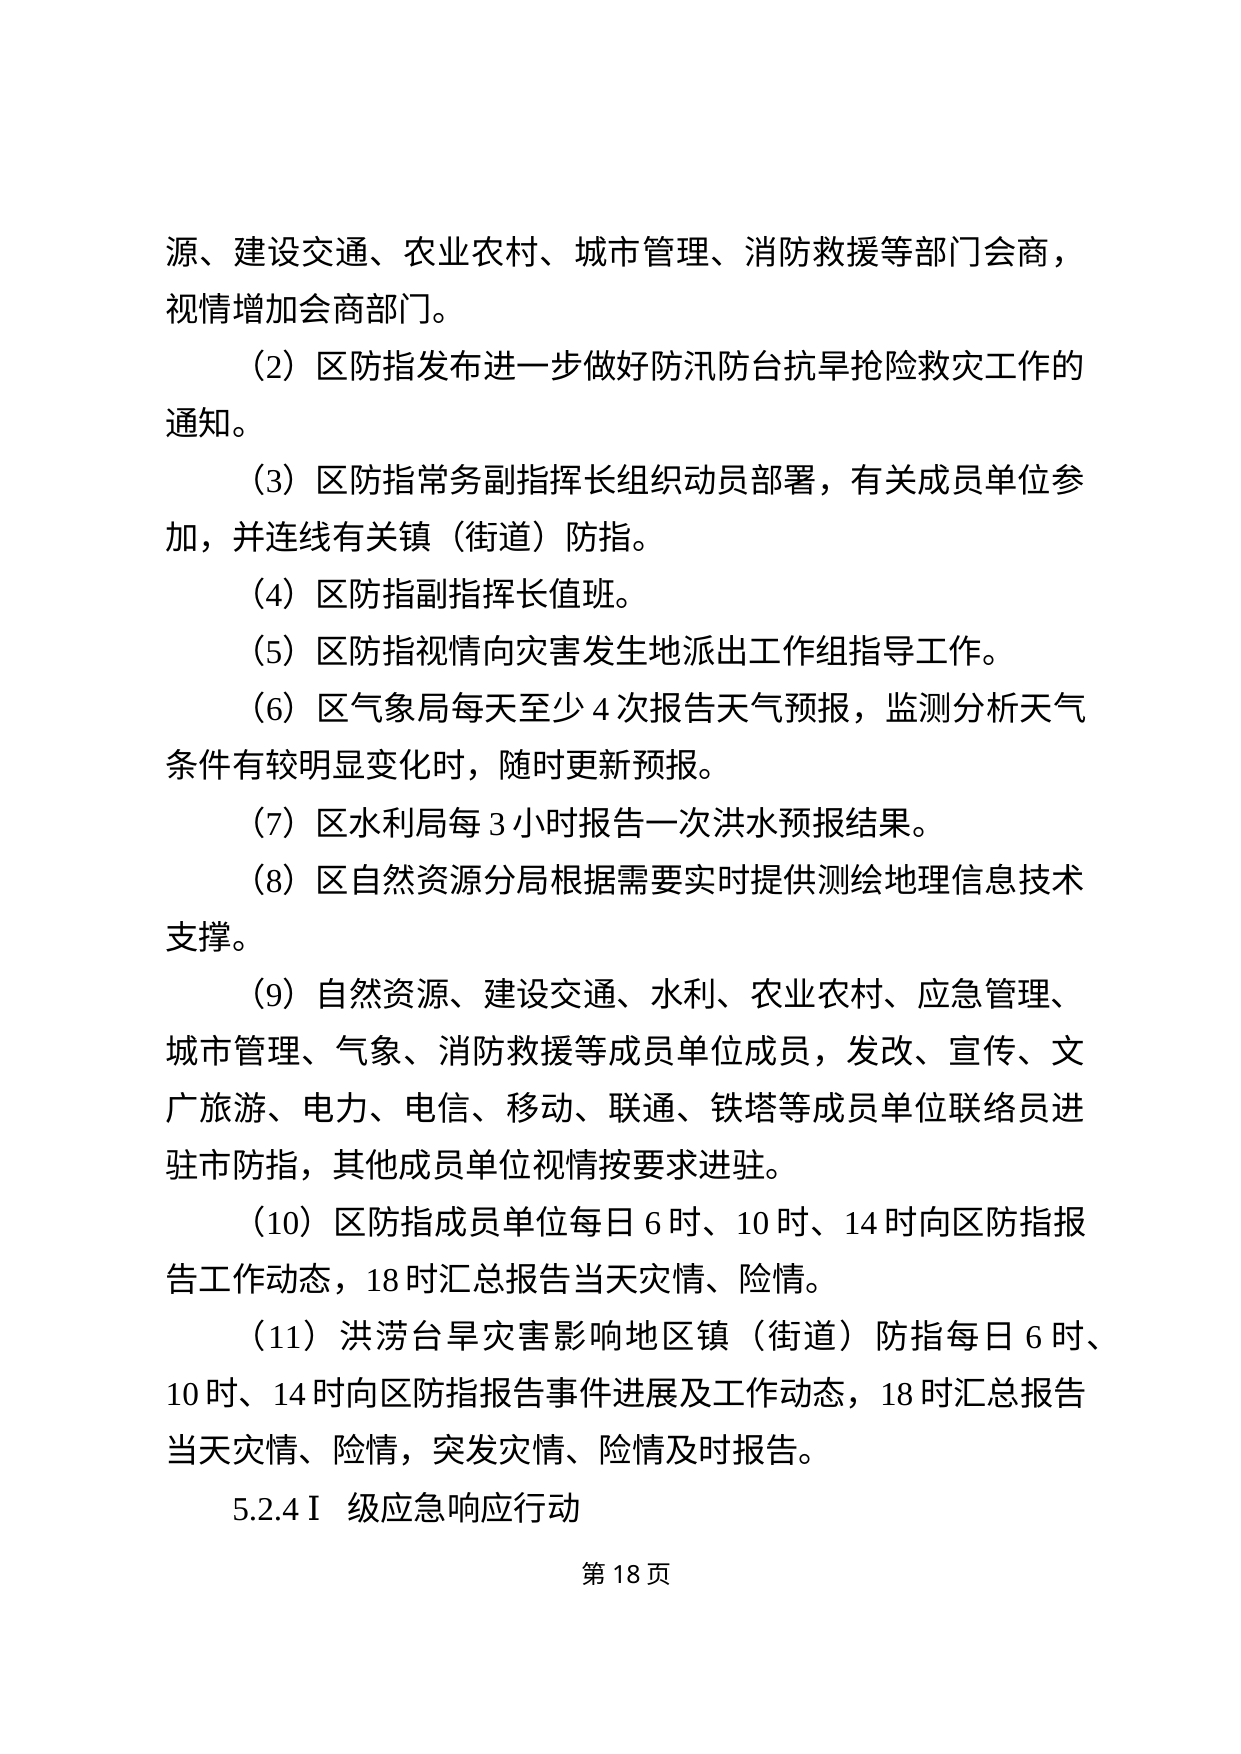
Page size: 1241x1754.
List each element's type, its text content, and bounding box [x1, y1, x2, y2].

text （4）区防指副指挥长值班。 [165, 561, 1087, 618]
text （8）区自然资源分局根据需要实时提供测绘地理信息技术支撑。 [165, 846, 1087, 961]
text （7）区水利局每3小时报告一次洪水预报结果。 [165, 789, 1087, 846]
text （10）区防指成员单位每日6时、10时、14时向区防指报告工作动态，18时汇总报告当天灾情、险情。 [165, 1189, 1087, 1303]
text （5）区防指视情向灾害发生地派出工作组指导工作。 [165, 618, 1087, 675]
text 5.2.4 Ⅰ级应急响应行动 [165, 1474, 1087, 1531]
text （9）自然资源、建设交通、水利、农业农村、应急管理、城市管理、气象、消防救援等成员单位成员，发改、宣传、文广旅游、电力、电信、移动、联通、铁塔等成员单位联络员进驻市防指，其他成员单位视情按要求进驻。 [165, 961, 1087, 1189]
text （6）区气象局每天至少4次报告天气预报，监测分析天气条件有较明显变化时，随时更新预报。 [165, 675, 1087, 789]
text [165, 218, 1087, 333]
text （2）区防指发布进一步做好防汛防台抗旱抢险救灾工作的通知。 [165, 333, 1087, 447]
text （3）区防指常务副指挥长组织动员部署，有关成员单位参加，并连线有关镇（街道）防指。 [165, 447, 1087, 561]
text （11）洪涝台旱灾害影响地区镇（街道）防指每日6时、10时、14时向区防指报告事件进展及工作动态，18时汇总报告当天灾情、险情，突发灾情、险情及时报告。 [165, 1303, 1087, 1474]
